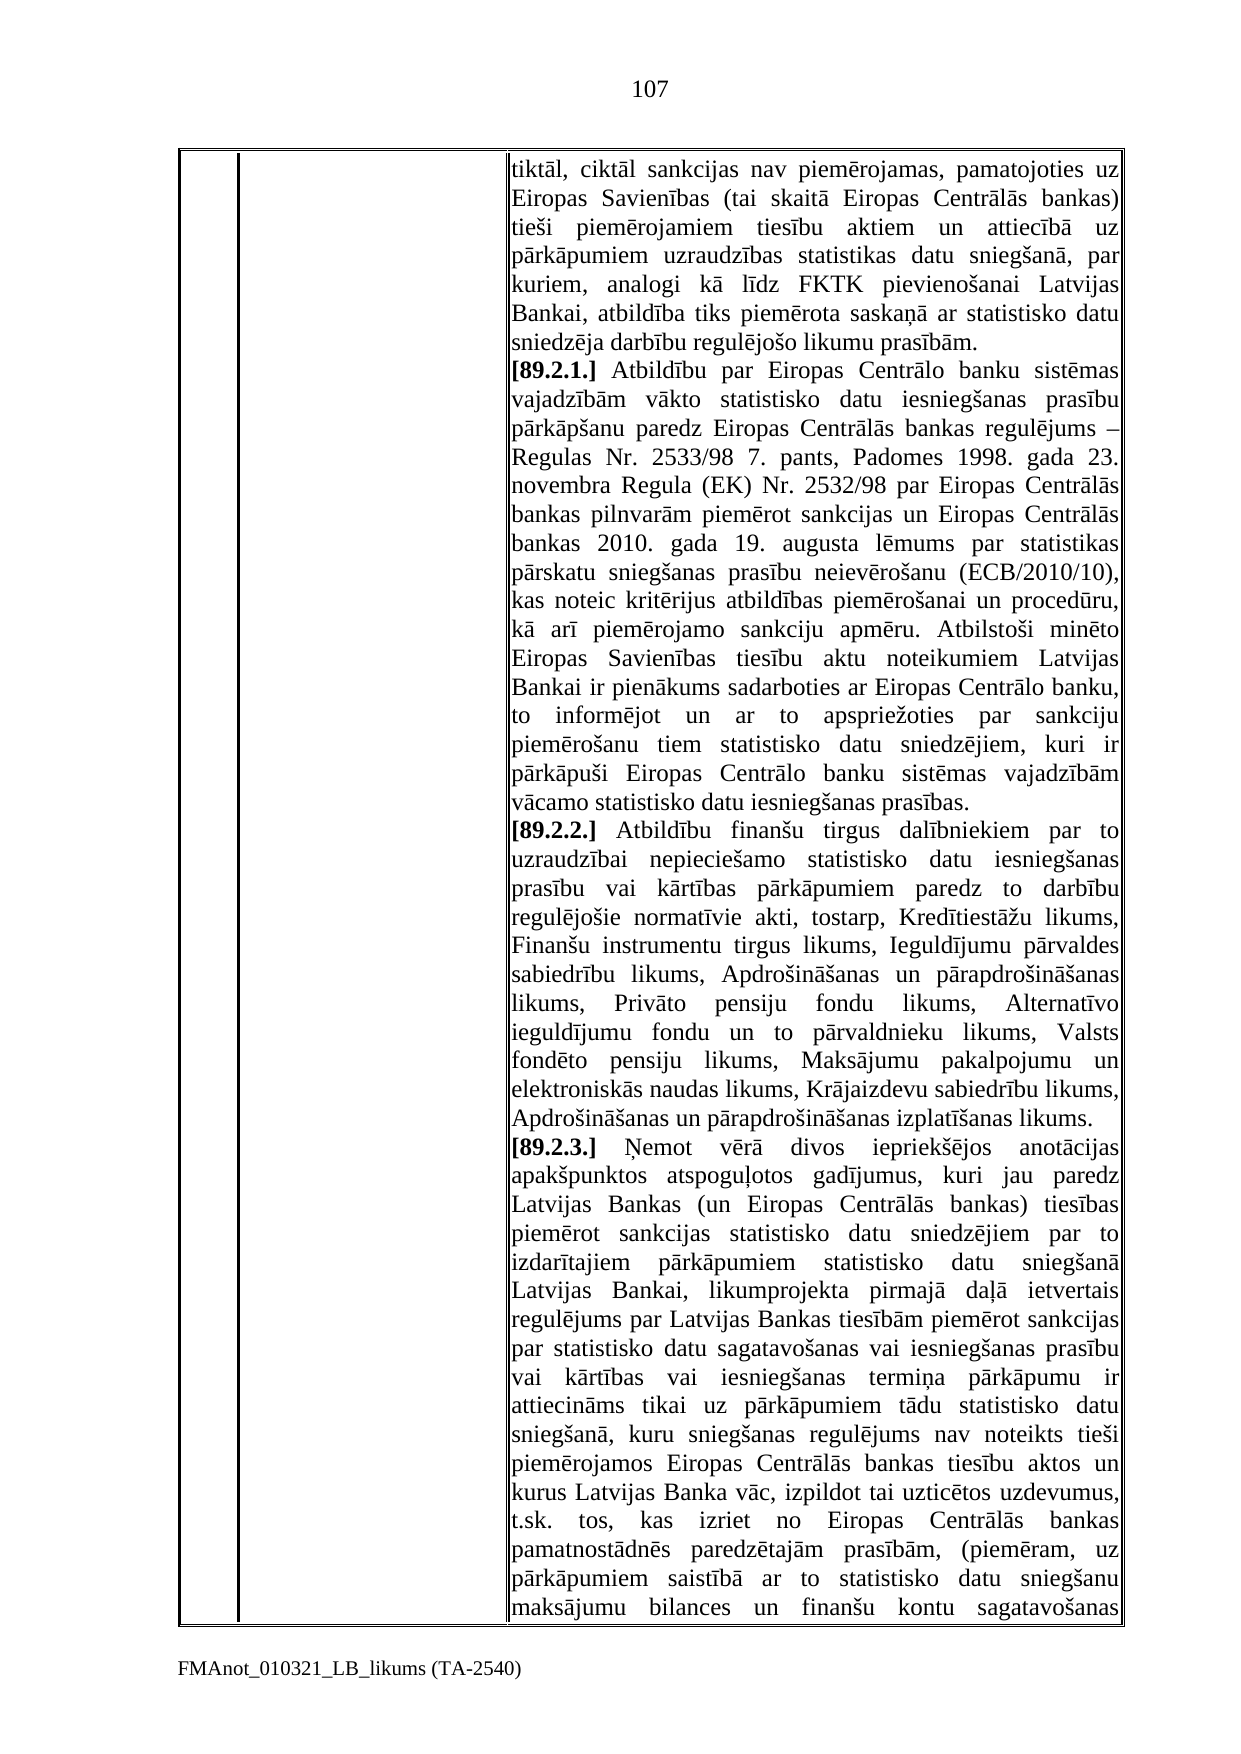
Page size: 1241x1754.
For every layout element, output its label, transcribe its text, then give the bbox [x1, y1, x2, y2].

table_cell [238, 149, 508, 1623]
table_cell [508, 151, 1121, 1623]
table_cell 2. [181, 151, 238, 1623]
